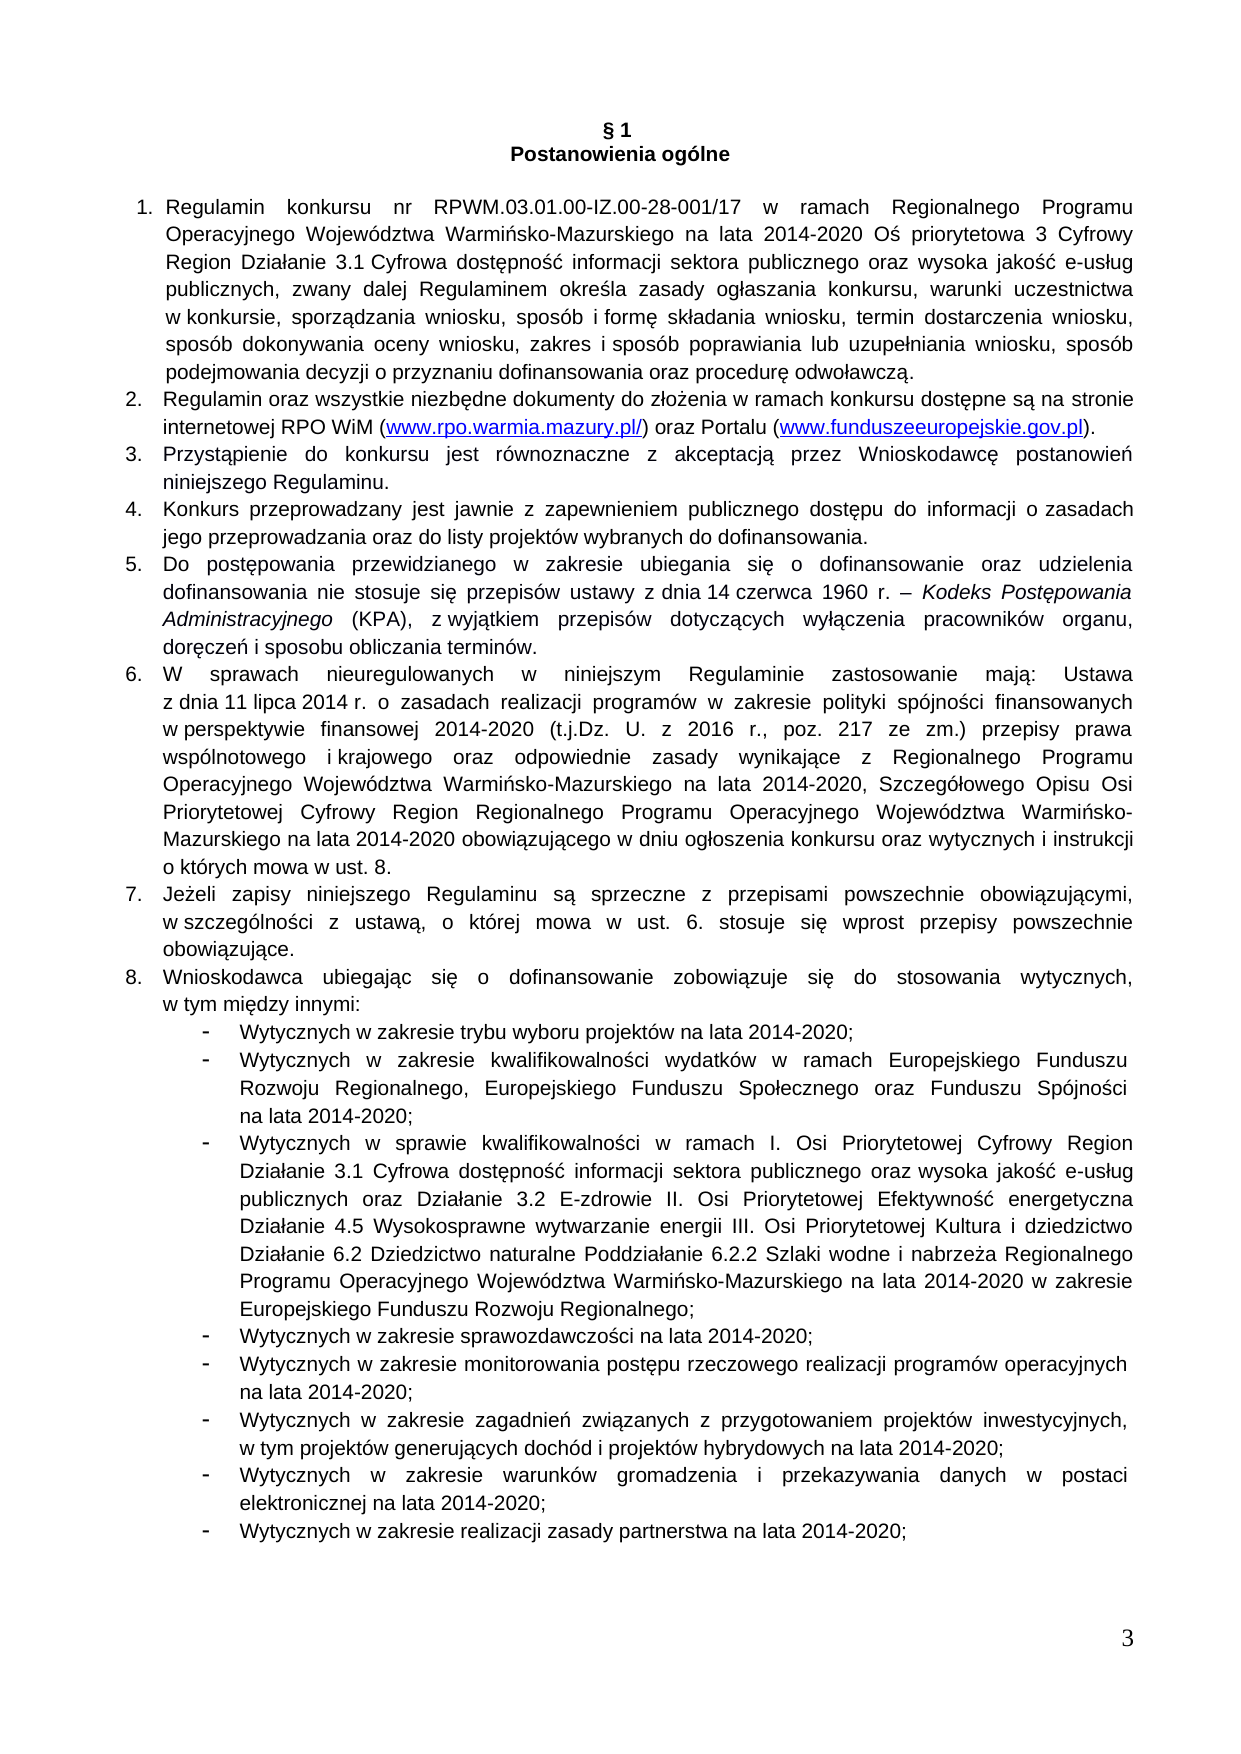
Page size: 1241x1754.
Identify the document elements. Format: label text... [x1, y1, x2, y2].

list Regulamin oraz wszystkie niezbędne dokumenty do złożenia w ramach konkursu dostępne są na stronie internetowej RPO WiM (www.rpo.warmia.mazury.pl/) oraz Portalu (www.funduszeeuropejskie.gov.pl). [125, 387, 1134, 439]
list Regulamin konkursu nr RPWM.03.01.00-IZ.00-28-001/17 w ramach Regionalnego Programu Operacyjnego Województwa Warmińsko-Mazurskiego na lata 2014-2020 Oś priorytetowa 3 Cyfrowy Region Działanie 3.1 Cyfrowa dostępność informacji sektora publicznego oraz wysoka jakość e-usług publicznych, zwany dalej Regulaminem określa zasady ogłaszania konkursu, warunki uczestnictwa w konkursie, sporządzania wniosku, sposób i formę składania wniosku, termin dostarczenia wniosku, sposób dokonywania oceny wniosku, zakres i sposób poprawiania lub uzupełniania wniosku, sposób podejmowania decyzji o przyznaniu dofinansowania oraz procedurę odwoławczą. [136, 195, 1134, 384]
list Wytycznych w zakresie kwalifikowalności wydatków w ramach Europejskiego Funduszu Rozwoju Regionalnego, Europejskiego Funduszu Społecznego oraz Funduszu Spójności na lata 2014-2020; [202, 1048, 1128, 1127]
list Wytycznych w zakresie realizacji zasady partnerstwa na lata 2014-2020; [202, 1519, 1128, 1543]
list Wytycznych w zakresie trybu wyboru projektów na lata 2014-2020; [202, 1020, 1128, 1044]
list W sprawach nieuregulowanych w niniejszym Regulaminie zastosowanie mają: Ustawa z dnia 11 lipca 2014 r. o zasadach realizacji programów w zakresie polityki spójności finansowanych w perspektywie finansowej 2014-2020 (t.j.Dz. U. z 2016 r., poz. 217 ze zm.) przepisy prawa wspólnotowego i krajowego oraz odpowiednie zasady wynikające z Regionalnego Programu Operacyjnego Województwa Warmińsko-Mazurskiego na lata 2014-2020, Szczegółowego Opisu Osi Priorytetowej Cyfrowy Region Regionalnego Programu Operacyjnego Województwa Warmińsko-Mazurskiego na lata 2014-2020 obowiązującego w dniu ogłoszenia konkursu oraz wytycznych i instrukcji o których mowa w ust. 8. [125, 662, 1134, 879]
list Jeżeli zapisy niniejszego Regulaminu są sprzeczne z przepisami powszechnie obowiązującymi, w szczególności z ustawą, o której mowa w ust. 6. stosuje się wprost przepisy powszechnie obowiązujące. [125, 882, 1134, 961]
list Wytycznych w zakresie sprawozdawczości na lata 2014-2020; [202, 1324, 1128, 1348]
list Wnioskodawca ubiegając się o dofinansowanie zobowiązuje się do stosowania wytycznych, w tym między innymi: [125, 965, 1134, 1016]
list Wytycznych w zakresie warunków gromadzenia i przekazywania danych w postaci elektronicznej na lata 2014-2020; [202, 1463, 1128, 1515]
list Konkurs przeprowadzany jest jawnie z zapewnieniem publicznego dostępu do informacji o zasadach jego przeprowadzania oraz do listy projektów wybranych do dofinansowania. [125, 497, 1134, 549]
list Przystąpienie do konkursu jest równoznaczne z akceptacją przez Wnioskodawcę postanowień niniejszego Regulaminu. [125, 442, 1134, 494]
list Wytycznych w sprawie kwalifikowalności Osi Priorytetowej Cyfrowy Region Działanie 3.1 Cyfrowa dostępność informacji sektora publicznego oraz wysoka jakość e-usług publicznych oraz Działanie 3.2 E-zdrowie II. Osi Priorytetowej Efektywność energetyczna Działanie 4.5 Wysokosprawne wytwarzanie energii III. Osi Priorytetowej Kultura i dziedzictwo Działanie 6.2 Dziedzictwo naturalne Poddziałanie 6.2.2 Szlaki wodne i nabrzeża Regionalnego Programu Operacyjnego Województwa Warmińsko-Mazurskiego na lata 2014-2020 w zakresie Europejskiego Funduszu Rozwoju Regionalnego; [202, 1131, 1134, 1320]
list Wytycznych w zakresie zagadnień związanych z przygotowaniem projektów inwestycyjnych, w tym projektów generujących dochód i projektów hybrydowych na lata 2014-2020; [202, 1408, 1128, 1459]
list Do postępowania przewidzianego w zakresie ubiegania się o dofinansowanie oraz udzielenia dofinansowania nie stosuje się przepisów ustawy z dnia 14 czerwca 1960 r. – Kodeks Postępowania Administracyjnego (KPA), z wyjątkiem przepisów dotyczących wyłączenia pracowników organu, doręczeń i sposobu obliczania terminów. [125, 552, 1134, 659]
subtitle § 1 Postanowienia ogólne [106, 118, 1134, 166]
list Wytycznych w zakresie monitorowania postępu rzeczowego realizacji programów operacyjnych na lata 2014-2020; [202, 1352, 1128, 1404]
